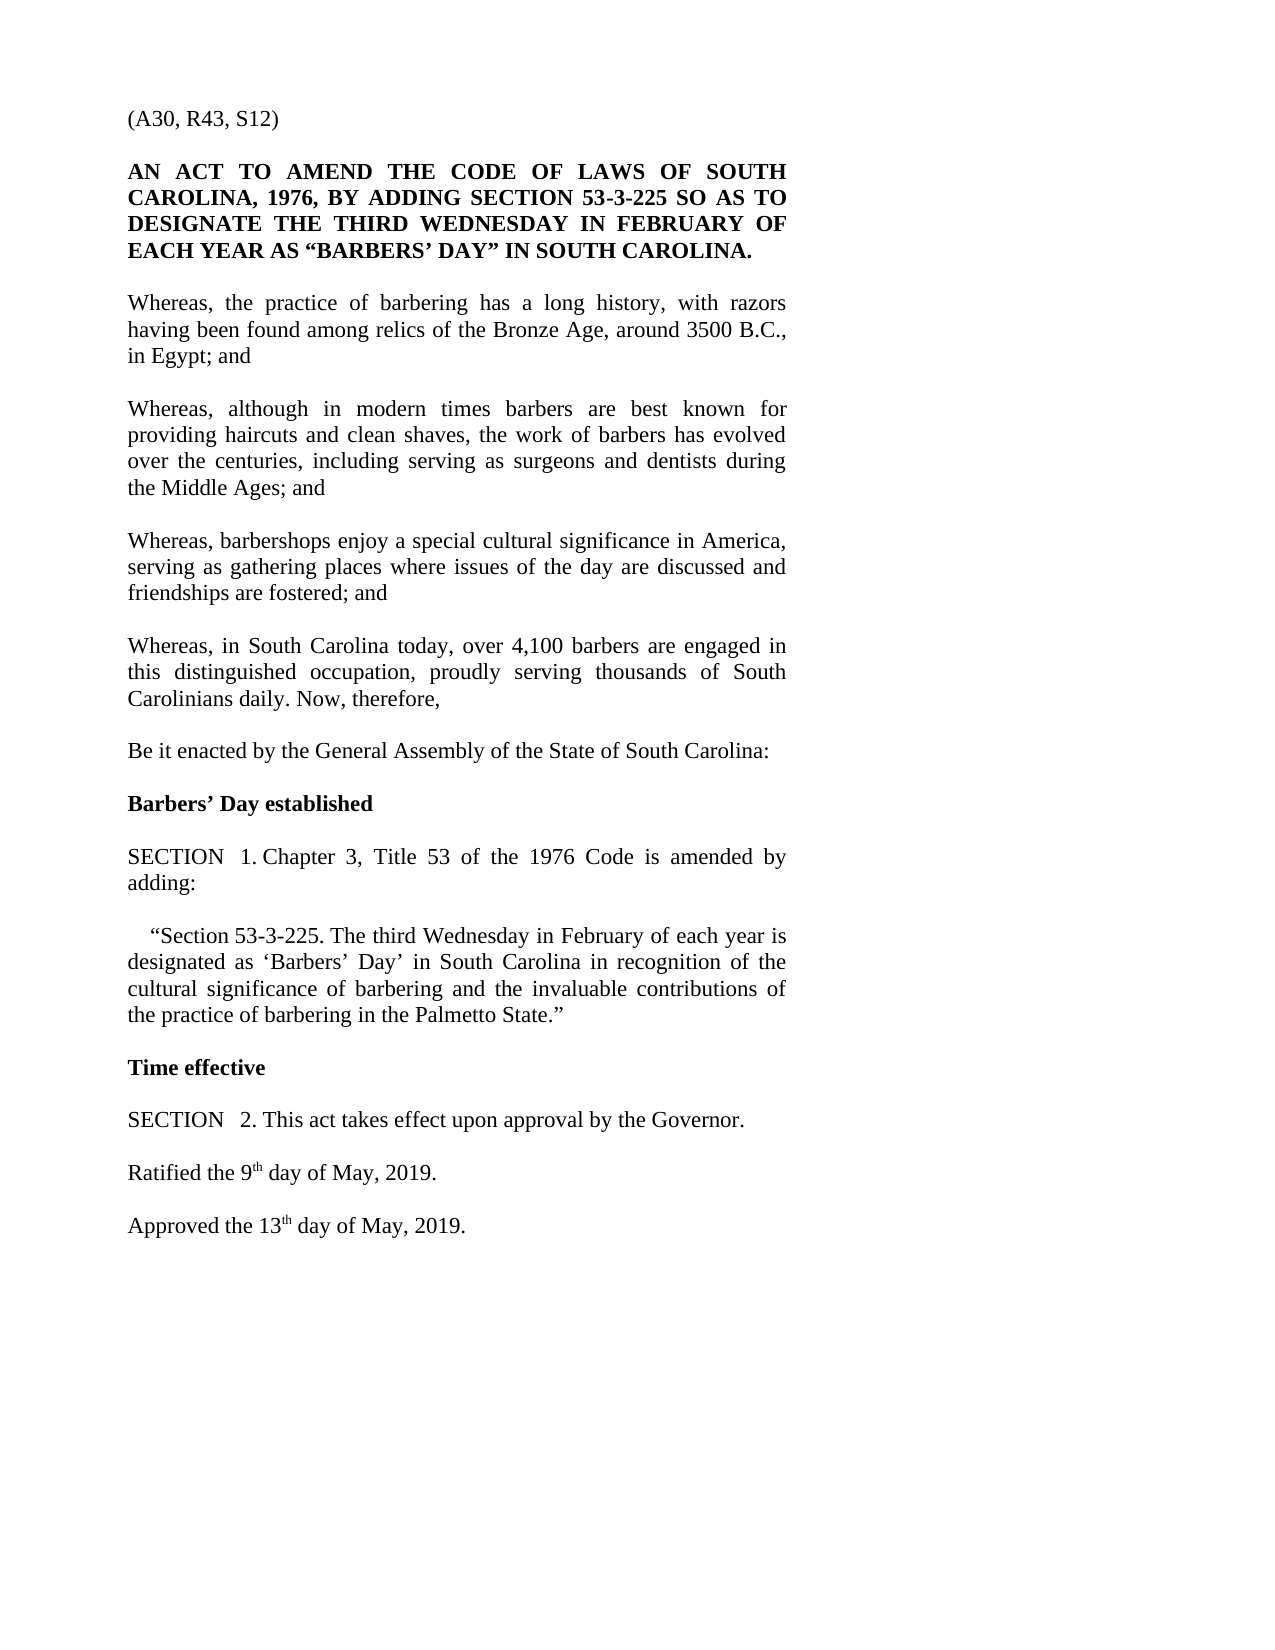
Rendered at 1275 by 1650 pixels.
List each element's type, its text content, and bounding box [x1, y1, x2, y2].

text Whereas, barbershops enjoy a special cultural significance in America, serving as gathering places where issues of the day are discussed and friendships are fostered; and [127, 527, 787, 606]
text “Section 53-3-225. The third Wednesday in February of each year is designated as ‘Barbers’ Day’ in South Carolina in recognition of the cultural significance of barbering and the invaluable contributions of the practice of barbering in the Palmetto State.” [127, 922, 787, 1027]
text Ratified the 9th day of May, 2019. [127, 1159, 787, 1186]
text Whereas, the practice of barbering has a long history, with razors having been found among relics of the Bronze Age, around 3500 B.C., in Egypt; and [127, 289, 787, 368]
text SECTION 2. This act takes effect upon approval by the Governor. [127, 1106, 787, 1133]
text (A30, R43, S12) [127, 105, 787, 131]
text Whereas, in South Carolina today, over 4,100 barbers are engaged in this distinguished occupation, proudly serving thousands of South Carolinians daily. Now, therefore, [127, 632, 787, 711]
text Be it enacted by the General Assembly of the State of South Carolina: [127, 737, 787, 764]
text Approved the 13th day of May, 2019. [127, 1212, 787, 1238]
text SECTION 1. Chapter 3, Title 53 of the 1976 Code is amended by adding: [127, 843, 787, 896]
text AN ACT TO AMEND THE CODE OF LAWS OF SOUTH CAROLINA, 1976, BY ADDING SECTION 53-3-225 SO AS TO DESIGNATE THE THIRD WEDNESDAY IN FEBRUARY OF EACH YEAR AS “BARBERS’ DAY” IN SOUTH CAROLINA. [127, 158, 787, 263]
text Whereas, although in modern times barbers are best known for providing haircuts and clean shaves, the work of barbers has evolved over the centuries, including serving as surgeons and dentists during the Middle Ages; and [127, 395, 787, 500]
text Time effective [127, 1054, 787, 1080]
text Barbers’ Day established [127, 790, 787, 817]
